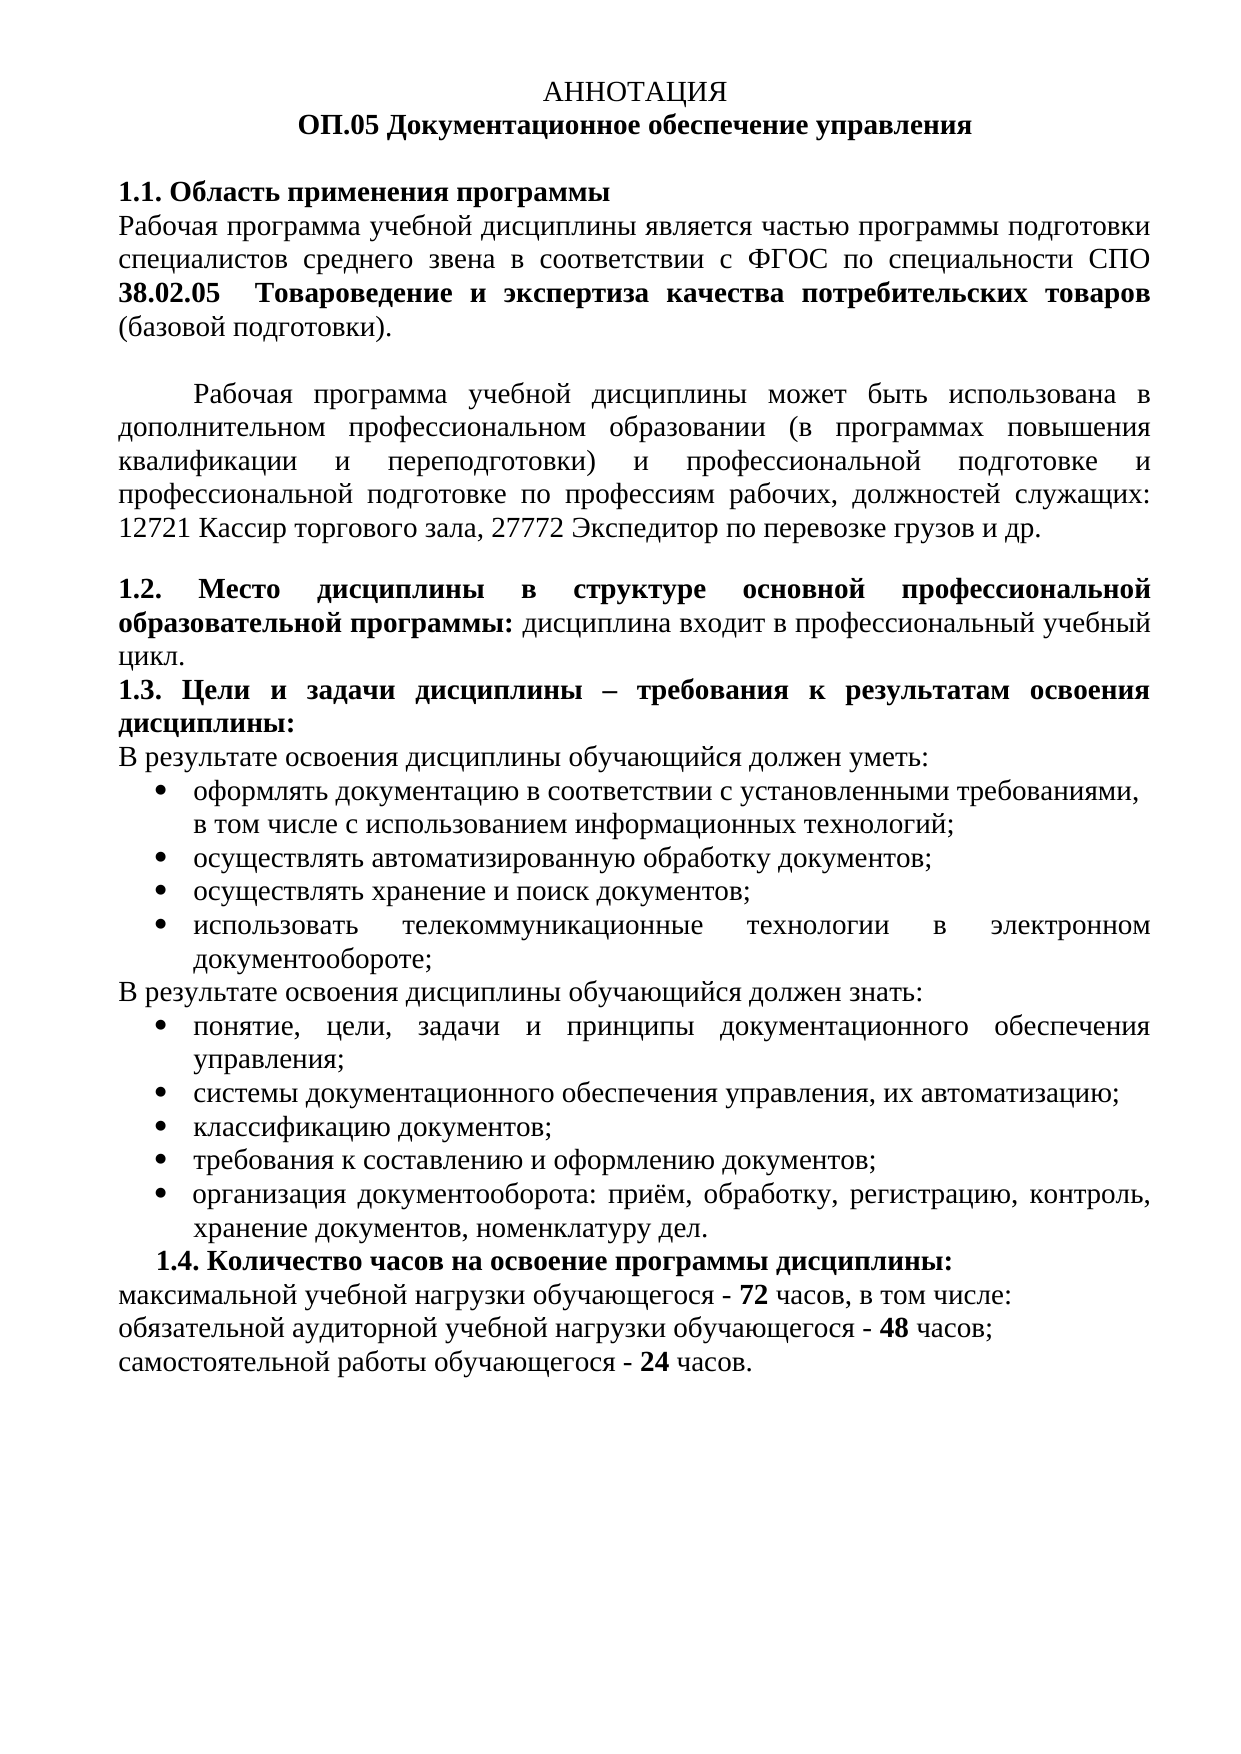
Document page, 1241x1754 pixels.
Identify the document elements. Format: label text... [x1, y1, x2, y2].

list оформлять документацию в соответствии с установленными требованиями, в том числе с использованием информационных технологий; [156, 773, 1152, 840]
list требования к составлению и оформлению документов; [156, 1142, 1152, 1176]
text максимальной учебной нагрузки обучающегося - 72 часов, в том числе: [118, 1277, 1152, 1310]
text Рабочая программа учебной дисциплины может быть использована в дополнительном профессиональном образовании (в программах повышения квалификации и переподготовки) и профессиональной подготовке и профессиональной подготовке по профессиям рабочих, должностей служащих: 12721 Кассир торгового зала, 27772 Экспедитор по перевозке грузов и др. [118, 376, 1152, 543]
text Рабочая программа учебной дисциплины является частью программы подготовки специалистов среднего звена в соответствии с ФГОС по специальности СПО 38.02.05 Товароведение и экспертиза качества потребительских товаров (базовой подготовки). [118, 208, 1152, 342]
text ОП.05 Документационное обеспечение управления [118, 107, 1152, 141]
list классификацию документов; [156, 1109, 1152, 1142]
list использовать телекоммуникационные технологии в электронном документообороте; [156, 907, 1152, 974]
text 1.2. Место дисциплины в структуре основной профессиональной образовательной программы: дисциплина входит в профессиональный учебный цикл. [118, 571, 1152, 672]
text 1.1. Область применения программы [118, 174, 1171, 208]
text обязательной аудиторной учебной нагрузки обучающегося - 48 часов; [118, 1310, 1152, 1344]
text В результате освоения дисциплины обучающийся должен уметь: [118, 739, 1152, 773]
list системы документационного обеспечения управления, их автоматизацию; [156, 1075, 1152, 1109]
text 1.4. Количество часов на освоение программы дисциплины: [156, 1243, 1152, 1277]
text 1.3. Цели и задачи дисциплины – требования к результатам освоения дисциплины: [118, 672, 1152, 739]
text АННОТАЦИЯ [118, 74, 1152, 107]
list организация документооборота: приём, обработку, регистрацию, контроль, хранение документов, номенклатуру дел. [156, 1176, 1152, 1243]
text самостоятельной работы обучающегося - 24 часов. [118, 1344, 1152, 1377]
list осуществлять автоматизированную обработку документов; [156, 840, 1152, 873]
list понятие, цели, задачи и принципы документационного обеспечения управления; [156, 1008, 1152, 1075]
text В результате освоения дисциплины обучающийся должен знать: [118, 974, 1152, 1008]
list осуществлять хранение и поиск документов; [156, 873, 1152, 907]
